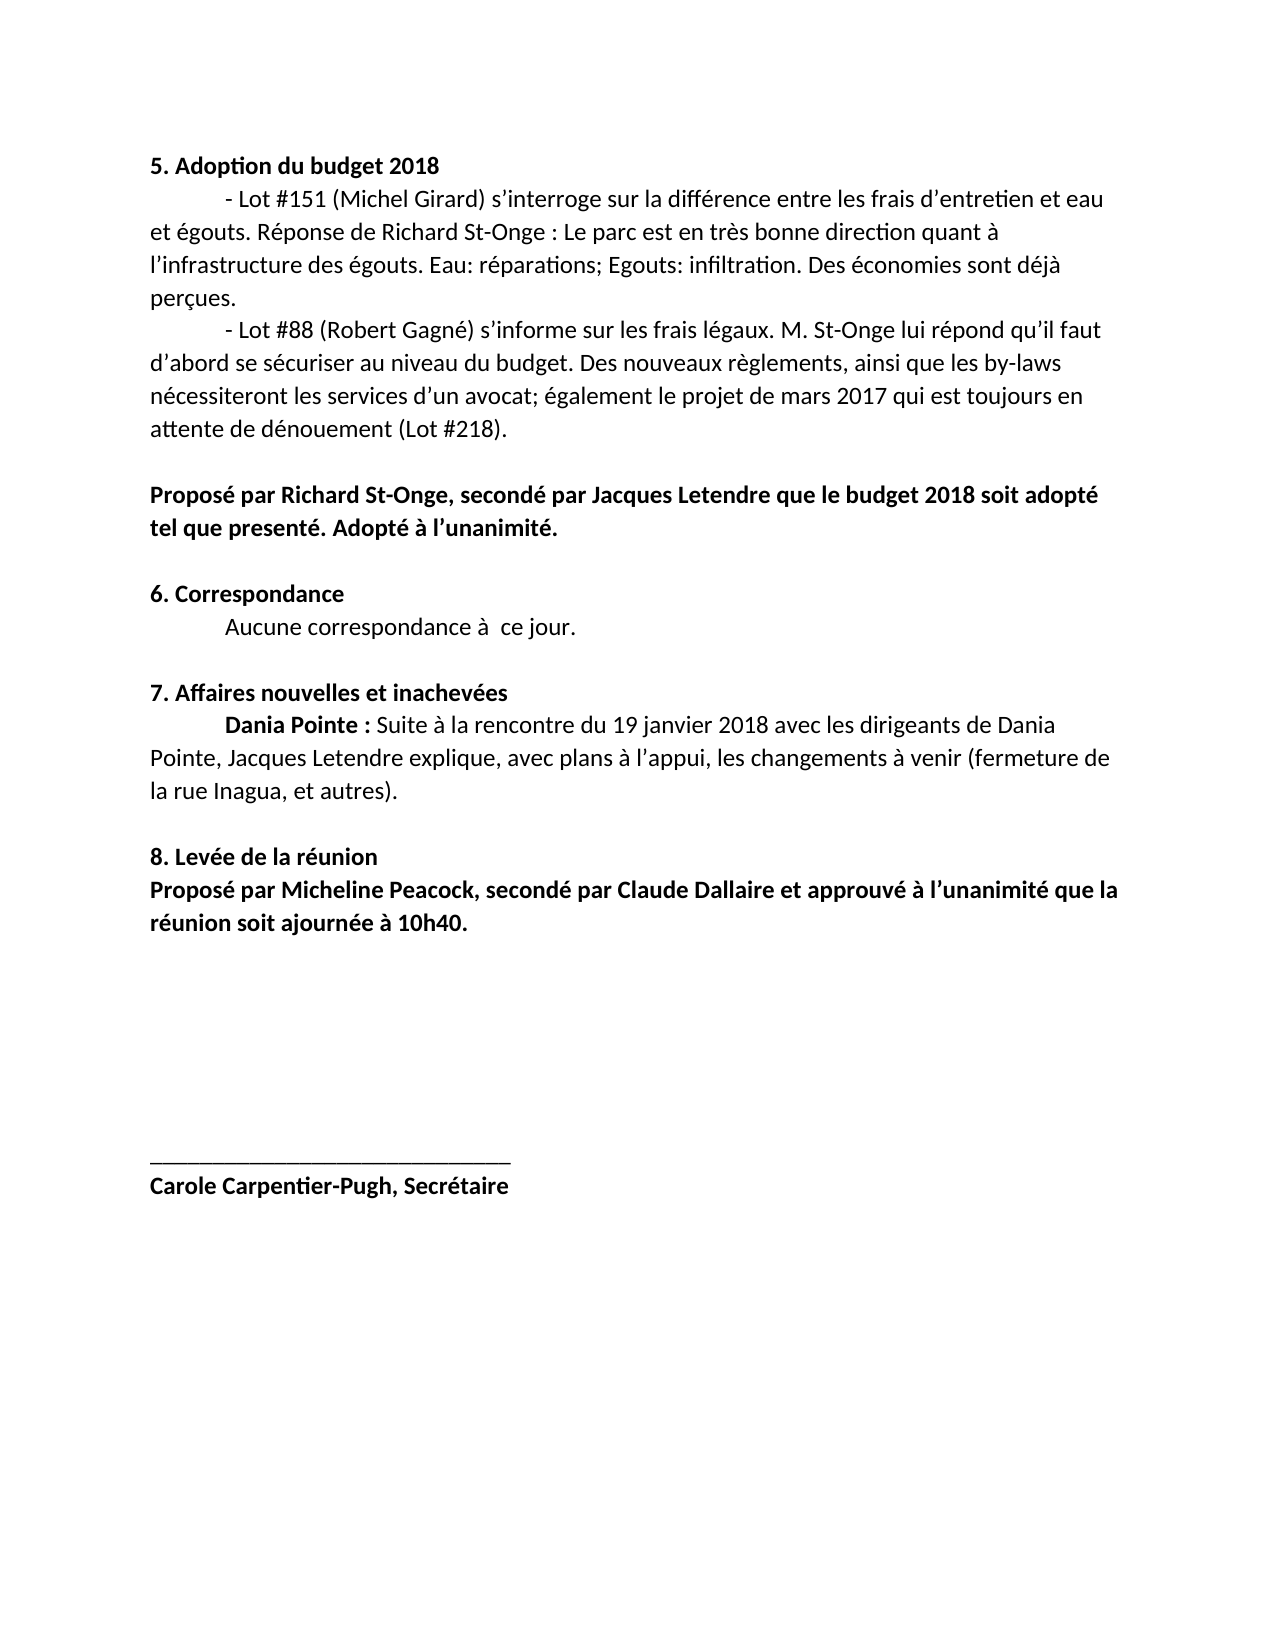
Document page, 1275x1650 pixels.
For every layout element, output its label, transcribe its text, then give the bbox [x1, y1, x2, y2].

list Proposé par Micheline Peacock, secondé par Claude Dallaire et approuvé à l’unanimité que la réunion soit ajournée à 10h40. [150, 874, 1125, 938]
list _____________________________ [150, 1137, 1125, 1168]
list Dania Pointe : Suite à la rencontre du 19 janvier 2018 avec les dirigeants de Dania Pointe, Jacques Letendre explique, avec plans à l’appui, les changements à venir (fermeture de la rue Inagua, et autres). [150, 709, 1125, 806]
list 6. Correspondance [150, 578, 1125, 608]
list - Lot #151 (Michel Girard) s’interroge sur la différence entre les frais d’entretien et eau et égouts. Réponse de Richard St-Onge : Le parc est en très bonne direction quant à l’infrastructure des égouts. Eau: réparations; Egouts: infiltration. Des économies sont déjà perçues. [150, 183, 1125, 312]
list 5. Adoption du budget 2018 [150, 150, 1125, 181]
list 7. Affaires nouvelles et inachevées [150, 677, 1125, 707]
list 8. Levée de la réunion [150, 841, 1125, 872]
list Carole Carpentier-Pugh, Secrétaire [150, 1170, 1125, 1201]
list - Lot #88 (Robert Gagné) s’informe sur les frais légaux. M. St-Onge lui répond qu’il faut d’abord se sécuriser au niveau du budget. Des nouveaux règlements, ainsi que les by-laws nécessiteront les services d’un avocat; également le projet de mars 2017 qui est toujours en attente de dénouement (Lot #218). [150, 314, 1125, 444]
list Proposé par Richard St-Onge, secondé par Jacques Letendre que le budget 2018 soit adopté tel que presenté. Adopté à l’unanimité. [150, 479, 1125, 543]
list Aucune correspondance à ce jour. [150, 611, 1125, 641]
